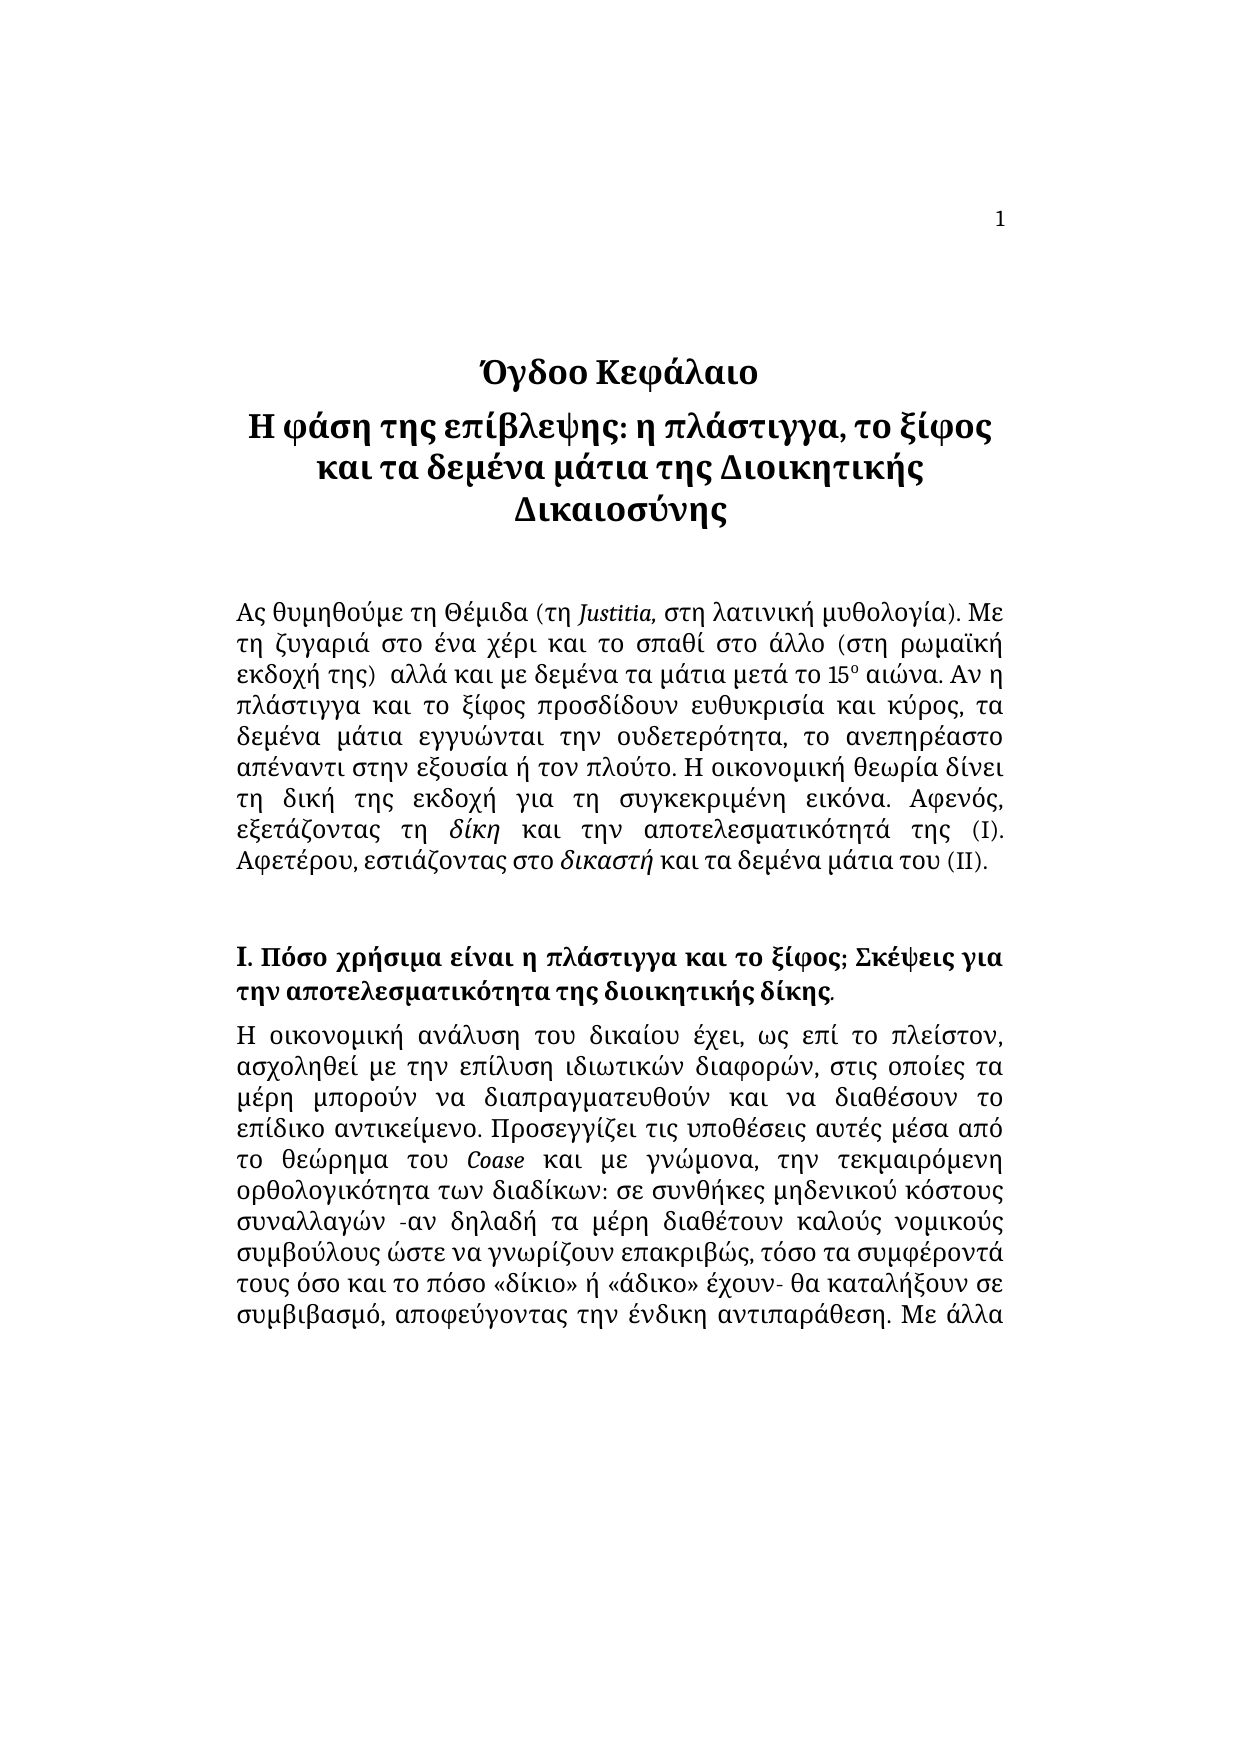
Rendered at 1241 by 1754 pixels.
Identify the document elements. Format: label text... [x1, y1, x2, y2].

text Ας θυμηθούμε τη Θέμιδα (τη Justitia, στη λατινική μυθολογία). Με τη ζυγαριά στο ένα χέρι και το σπαθί στο άλλο (στη ρωμαϊκή εκδοχή της) αλλά και με δεμένα τα μάτια μετά το 15ο αιώνα. Αν η πλάστιγγα και το ξίφος προσδίδουν ευθυκρισία και κύρος, τα δεμένα μάτια εγγυώνται την ουδετερότητα, το ανεπηρέαστο απέναντι στην εξουσία ή τον πλούτο. Η οικονομική θεωρία δίνει τη δική της εκδοχή για τη συγκεκριμένη εικόνα. Αφενός, εξετάζοντας τη δίκη και την αποτελεσματικότητά της (I). Αφετέρου, εστιάζοντας στο δικαστή και τα δεμένα μάτια του (II). [236, 599, 1004, 876]
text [236, 1022, 1004, 1330]
subtitle Ι. Πόσο χρήσιμα είναι η πλάστιγγα και το ξίφος; Σκέψεις για την αποτελεσματικότητα της διοικητικής δίκης. [236, 942, 1004, 1007]
text Όγδοο Κεφάλαιο [236, 354, 1004, 393]
text Η φάση της επίβλεψης: η πλάστιγγα, το ξίφος και τα δεμένα μάτια της Διοικητικής Δικαιοσύνης [236, 408, 1004, 529]
